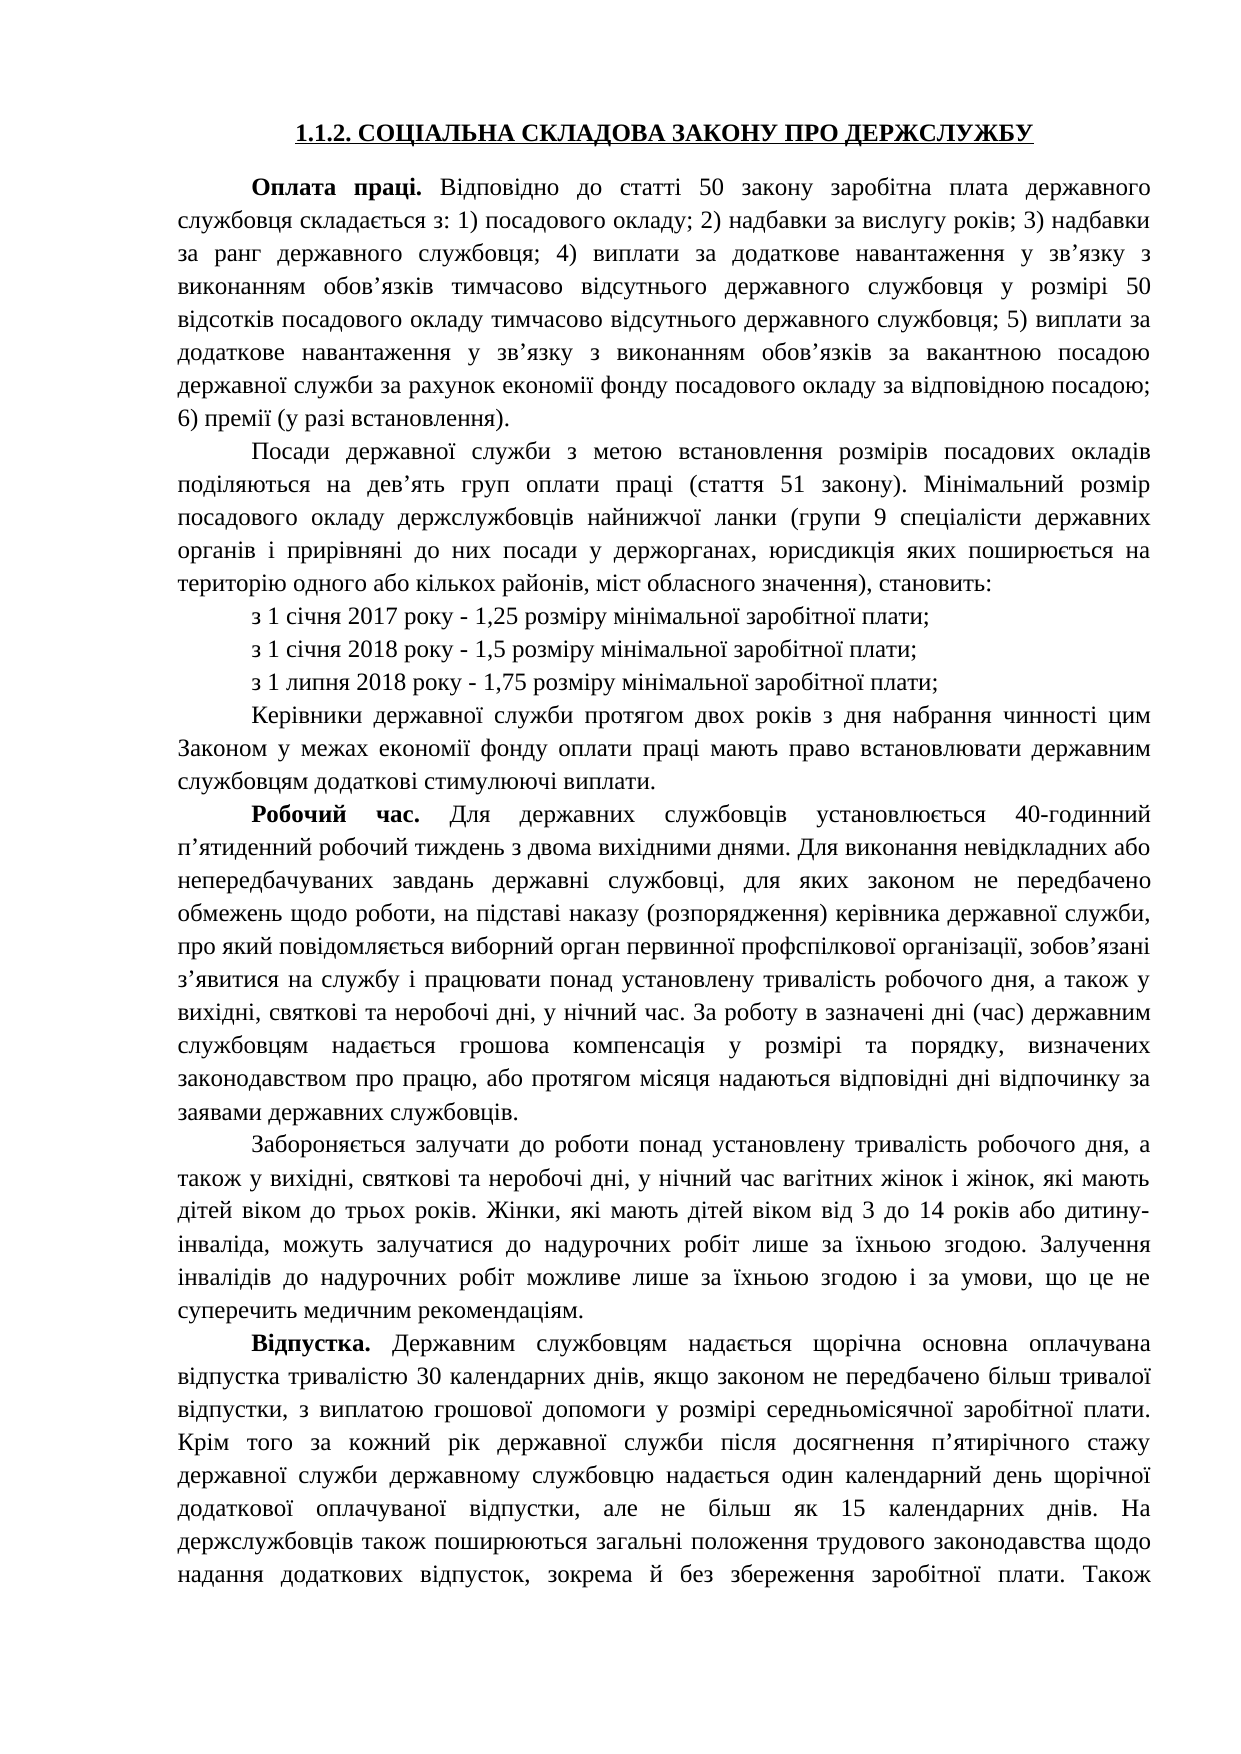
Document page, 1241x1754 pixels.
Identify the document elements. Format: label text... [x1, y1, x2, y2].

text Забороняється залучати до роботи понад установлену тривалість робочого дня, а також у вихідні, святкові та неробочі дні, у нічний час вагітних жінок і жінок, які мають дітей віком до трьох років. Жінки, які мають дітей віком від 3 до 14 років або дитину-інваліда, можуть залучатися до надурочних робіт лише за їхньою згодою. Залучення інвалідів до надурочних робіт можливе лише за їхньою згодою і за умови, що це не суперечить медичним рекомендаціям. [177, 1129, 1152, 1323]
text з 1 січня 2018 року - 1,5 розміру мінімальної заробітної плати; [177, 634, 1152, 663]
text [177, 1328, 1152, 1588]
text Посади державної служби з метою встановлення розмірів посадових окладів поділяються на дев’ять груп оплати праці (стаття 51 закону). Мінімальний розмір посадового окладу держслужбовців найнижчої ланки (групи 9 спеціалісти державних органів і прирівняні до них посади у держорганах, юрисдикція яких поширюється на територію одного або кількох районів, міст обласного значення), становить: [177, 436, 1152, 597]
text Робочий час. Для державних службовців установлюється 40-годинний п’ятиденний робочий тиждень з двома вихідними днями. Для виконання невідкладних або непередбачуваних завдань державні службовці, для яких законом не передбачено обмежень щодо роботи, на підставі наказу (розпорядження) керівника державної служби, про який повідомляється виборний орган первинної профспілкової організації, зобов’язані з’явитися на службу і працювати понад установлену тривалість робочого дня, а також у вихідні, святкові та неробочі дні, у нічний час. За роботу в зазначені дні (час) державним службовцям надається грошова компенсація у розмірі та порядку, визначених законодавством про працю, або протягом місяця надаються відповідні дні відпочинку за заявами державних службовців. [177, 799, 1152, 1125]
text з 1 липня 2018 року - 1,75 розміру мінімальної заробітної плати; [177, 667, 1152, 696]
text Оплата праці. Відповідно до статті 50 закону заробітна плата державного службовця складається з: 1) посадового окладу; 2) надбавки за вислугу років; 3) надбавки за ранг державного службовця; 4) виплати за додаткове навантаження у зв’язку з виконанням обов’язків тимчасово відсутнього державного службовця у розмірі 50 відсотків посадового окладу тимчасово відсутнього державного службовця; 5) виплати за додаткове навантаження у зв’язку з виконанням обов’язків за вакантною посадою державної служби за рахунок економії фонду посадового окладу за відповідною посадою; 6) премії (у разі встановлення). [177, 172, 1152, 432]
text Керівники державної служби протягом двох років з дня набрання чинності цим Законом у межах економії фонду оплати праці мають право встановлювати державним службовцям додаткові стимулюючі виплати. [177, 700, 1152, 795]
text з 1 січня 2017 року - 1,25 розміру мінімальної заробітної плати; [177, 601, 1152, 630]
text 1.1.2. СОЦІАЛЬНА СКЛАДОВА ЗАКОНУ ПРО ДЕРЖСЛУЖБУ [177, 118, 1152, 147]
